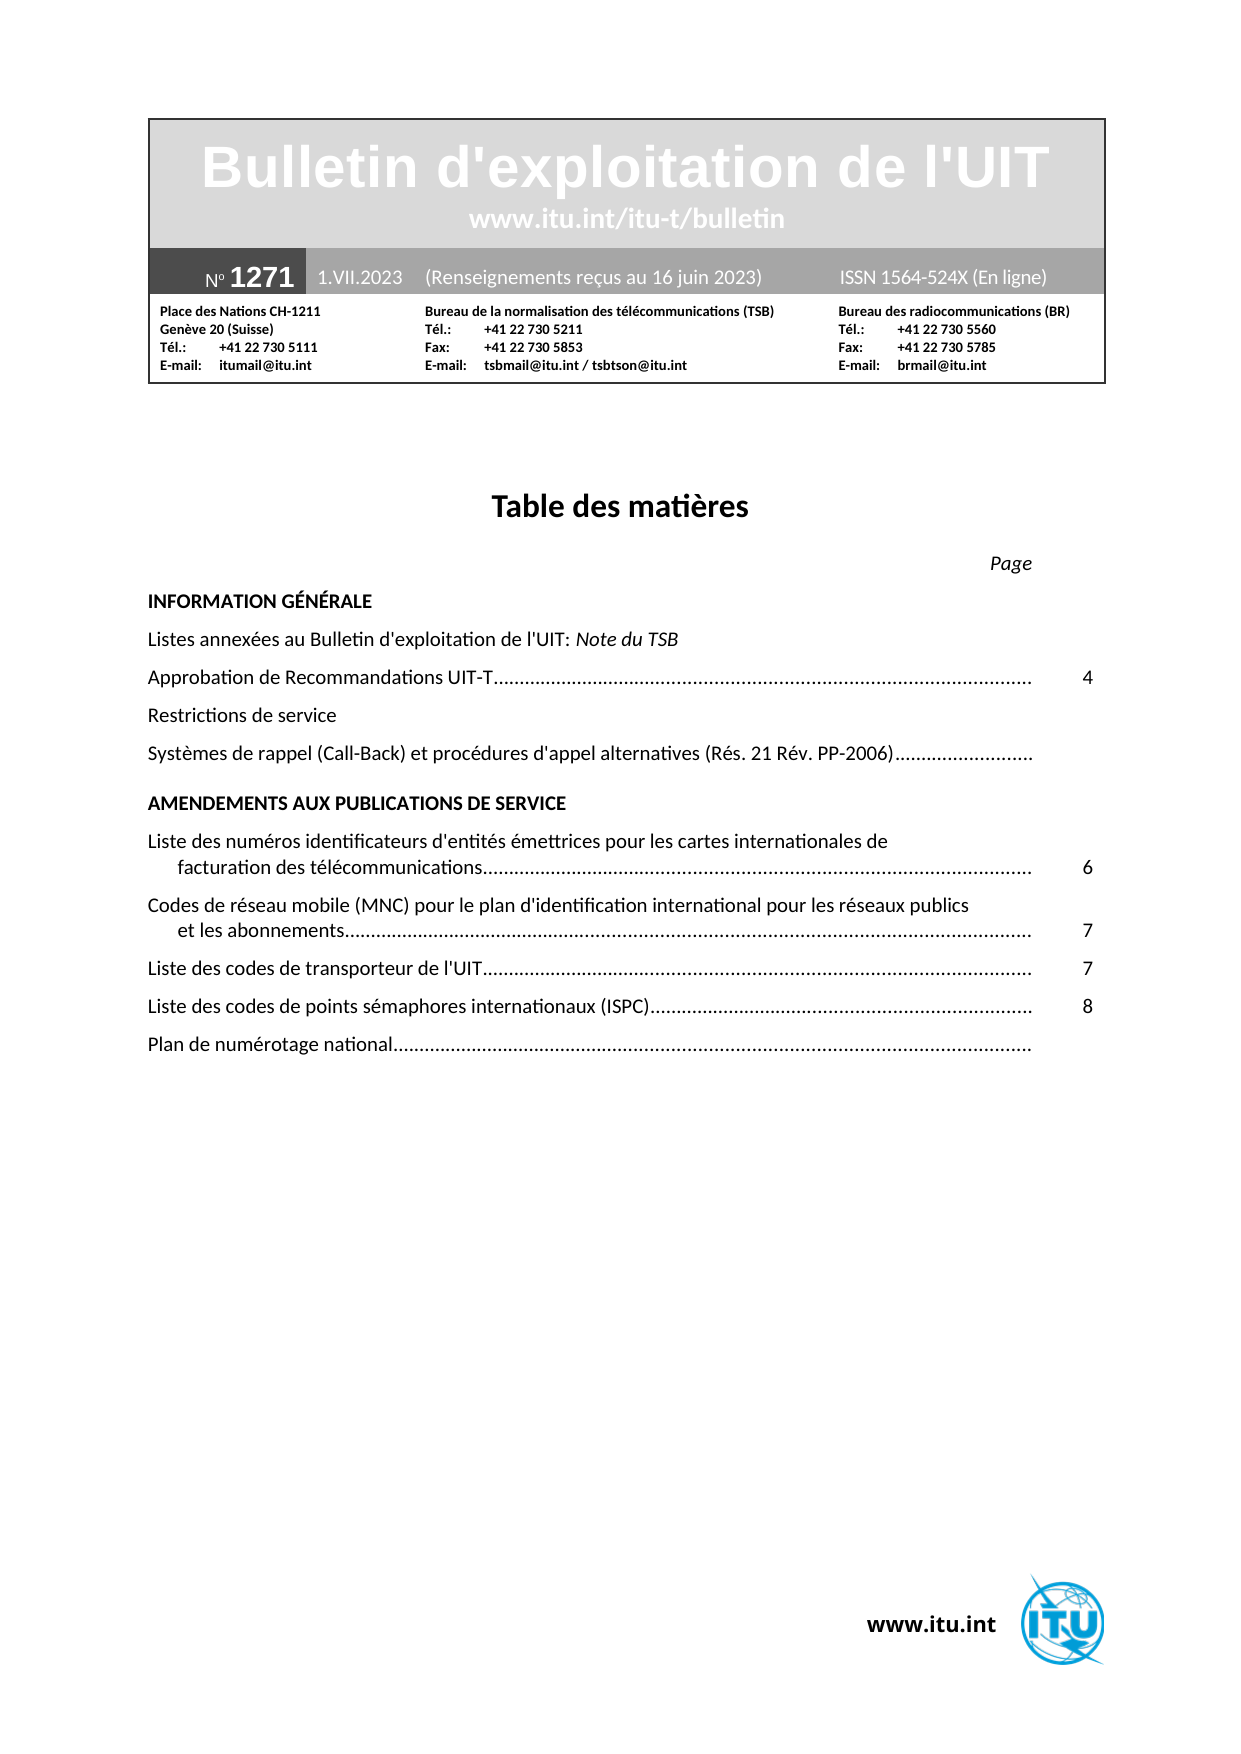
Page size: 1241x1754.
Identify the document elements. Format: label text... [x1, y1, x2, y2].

picture [1072, 1636, 1104, 1665]
table_cell No 1271 [150, 248, 306, 294]
text Restrictions de service 5 [148, 702, 1092, 728]
text Listes annexées au Bulletin d'exploitation de l'UIT: Note du TSB 3 [148, 626, 1092, 652]
text Systèmes de rappel (Call-Back) et procédures d'appel alternatives (Rés. 21 Rév. PP-2006) 5 [148, 740, 1092, 766]
text Liste des codes de points sémaphores internationaux (ISPC) 8 [148, 993, 1092, 1018]
picture [1021, 1573, 1104, 1614]
table_cell Bureau de la normalisation des télécommunications (TSB) Tél.: +41 22 730 5211 Fax: +41 22 730 5853 E-mail: tsbmail@itu.int / tsbtson@itu.int [414, 294, 827, 382]
text Plan de numérotage national 9 [148, 1031, 1092, 1056]
text Liste des numéros identificateurs d'entités émettrices pour les cartes internationales de facturation des télécommunications 6 [148, 828, 1092, 879]
text Codes de réseau mobile (MNC) pour le plan d'identification international pour les réseaux publics et les abonnements 7 [148, 892, 1092, 943]
table_cell (Renseignements reçus au 16 juin 2023) ISSN 1564-524X (En ligne) [414, 248, 1104, 294]
picture [1021, 1633, 1053, 1665]
table_header Bulletin d'exploitation de l'UIT www.itu.int/itu-t/bulletin [150, 120, 1104, 248]
picture [1025, 1586, 1101, 1661]
text Approbation de Recommandations UIT-T 4 [148, 664, 1092, 690]
text AMENDEMENTS AUX PUBLICATIONS DE SERVICE [148, 791, 1092, 816]
table_cell Place des Nations CH-1211 Genève 20 (Suisse) Tél.: +41 22 730 5111 E-mail: itumail@itu.int [150, 294, 414, 382]
table_cell Bureau des radiocommunications (BR) Tél.: +41 22 730 5560 Fax: +41 22 730 5785 E-mail: brmail@itu.int [827, 294, 1104, 382]
table_cell 1.VII.2023 [306, 248, 414, 294]
text Page [148, 551, 1034, 576]
text INFORMATION GÉNÉRALE [148, 588, 1092, 614]
subtitle Table des matières [148, 485, 1092, 526]
text Liste des codes de transporteur de l'UIT 7 [148, 955, 1092, 981]
